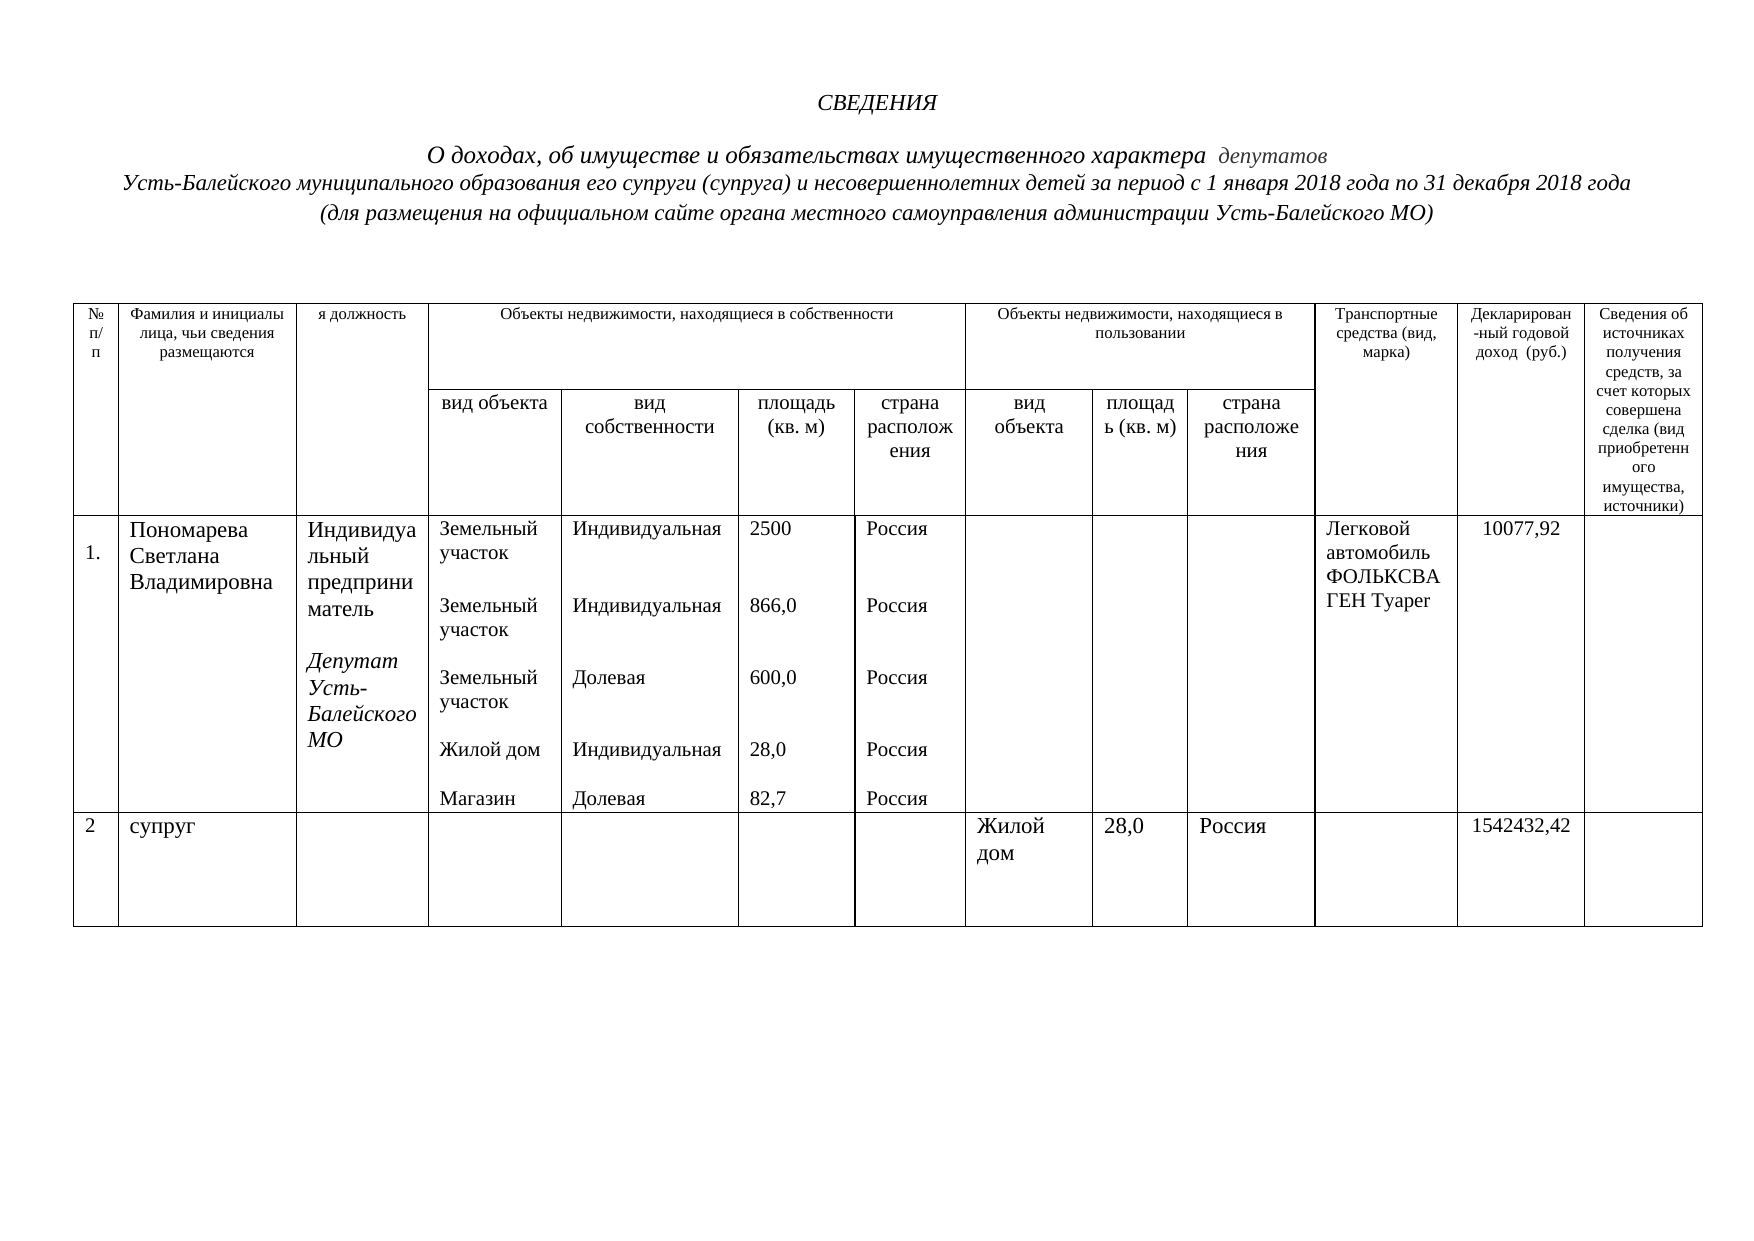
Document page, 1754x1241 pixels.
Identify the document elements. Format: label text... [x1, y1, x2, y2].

table_cell Земельный участок [429, 665, 561, 737]
text Усть-Балейского муниципального образования его супруги (супруга) и несовершеннолетних детей за период с 1 января 2018 года по 31 декабря 2018 года (для размещения на официальном сайте органа местного самоуправления администрации Усть-Балейского МО) [118, 168, 1636, 225]
table_cell Жилой дом [966, 813, 1092, 926]
table_cell [1585, 516, 1702, 812]
table_cell [297, 813, 428, 926]
table_cell площадь (кв. м) [1093, 390, 1187, 515]
table_cell 10077,92 [1458, 516, 1584, 812]
table_cell [739, 813, 854, 926]
table_cell Россия [856, 516, 965, 592]
table_cell 600,0 [739, 665, 854, 737]
table_header № п/п [74, 304, 118, 515]
table_cell Россия [856, 737, 965, 785]
table_header Транспортные средства (вид, марка) [1316, 304, 1457, 515]
table_cell Индивидуальная [562, 516, 738, 592]
table_cell Магазин [429, 785, 561, 812]
table_cell 82,7 [739, 785, 854, 812]
table_header Сведения об источниках получения средств, за счет которых совершена сделка (вид приобретенного имущества, источники) [1585, 304, 1702, 515]
table_cell Россия [856, 665, 965, 737]
table_cell Россия [1188, 813, 1314, 926]
table_cell [429, 813, 561, 926]
table_cell страна расположения [855, 390, 965, 515]
table_cell 2 [74, 813, 118, 926]
table_cell вид собственности [562, 390, 738, 515]
table_cell 28,0 [1093, 813, 1187, 926]
table_header Фамилия и инициалы лица, чьи сведения размещаются [119, 304, 296, 515]
table_cell [1316, 813, 1457, 926]
table_cell [966, 516, 1092, 812]
table_header я должность [297, 304, 428, 515]
table_cell Пономарева Светлана Владимировна [119, 516, 296, 812]
table_header Объекты недвижимости, находящиеся в пользовании [966, 304, 1314, 389]
table_cell Долевая [562, 785, 738, 812]
table_cell [562, 813, 738, 926]
table_cell супруг [119, 813, 296, 926]
table_cell Земельный участок [429, 516, 561, 592]
table_header Объекты недвижимости, находящиеся в собственности [429, 304, 965, 389]
table_cell Индивидуальная [562, 737, 738, 785]
table_cell Россия [856, 785, 965, 812]
table_cell площадь (кв. м) [739, 390, 854, 515]
table_cell 1. [74, 516, 118, 812]
table_cell Земельный участок [429, 592, 561, 665]
table_cell 866,0 [739, 592, 854, 665]
table_cell [1585, 813, 1702, 926]
table_cell [1093, 516, 1187, 812]
table_cell Легковой автомобиль ФОЛЬКСВАГЕН Tyaper [1316, 516, 1457, 812]
table_header Декларирован-ный годовой доход (руб.) [1458, 304, 1584, 515]
table_cell Индивидуальная [562, 592, 738, 665]
table_cell вид объекта [429, 390, 561, 515]
table_cell 28,0 [739, 737, 854, 785]
table_cell Долевая [562, 665, 738, 737]
table_cell [856, 813, 965, 926]
table_cell Жилой дом [429, 737, 561, 785]
table_cell страна расположения [1188, 390, 1314, 515]
text О доходах, об имуществе и обязательствах имущественного характера депутатов [118, 139, 1636, 168]
text СВЕДЕНИЯ [118, 88, 1636, 115]
table_cell [1188, 516, 1314, 812]
table_cell вид объекта [966, 390, 1092, 515]
table_cell Россия [856, 592, 965, 665]
table_cell Индивидуальный предприниматель Депутат Усть-Балейского МО [297, 516, 428, 812]
table_cell 1542432,42 [1458, 813, 1584, 926]
table_cell 2500 [739, 516, 854, 592]
